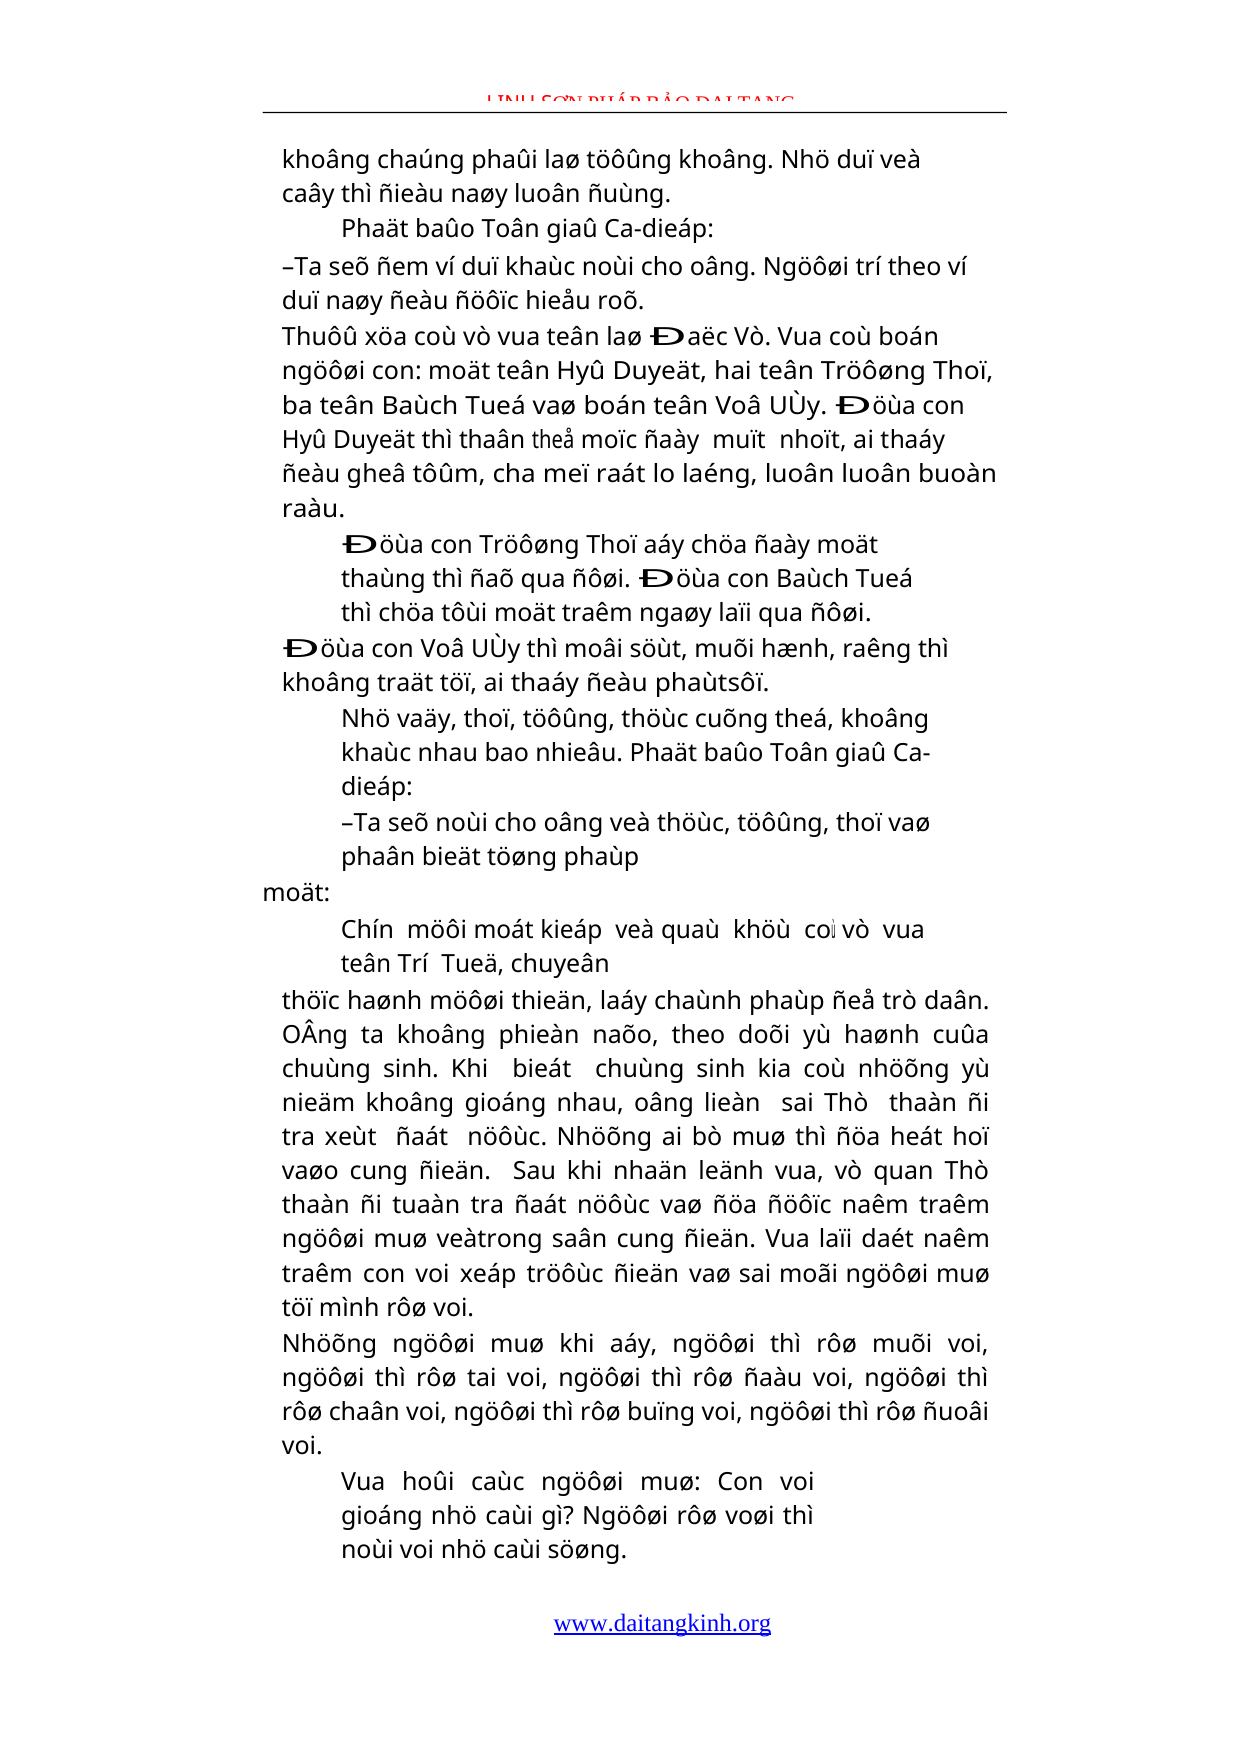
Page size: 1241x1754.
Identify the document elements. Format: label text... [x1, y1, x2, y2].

text Nhö vaäy, thoï, töôûng, thöùc cuõng theá, khoâng khaùc nhau bao nhieâu. Phaät baûo Toân giaû Ca-dieáp: [341, 701, 980, 803]
text www.daitangkinh.org [553, 1608, 1065, 1637]
text –Ta seõ ñem ví duï khaùc noùi cho oâng. Ngöôøi trí theo ví duï naøy ñeàu ñöôïc hieåu roõ. [282, 248, 980, 316]
text –Ta seõ noùi cho oâng veà thöùc, töôûng, thoï vaø phaân bieät töøng phaùp [341, 805, 980, 873]
text moät: [175, 874, 330, 908]
text khoâng chaúng phaûi laø töôûng khoâng. Nhö duï veà caây thì ñieàu naøy luoân ñuùng. [282, 142, 962, 210]
text Chín möôi moát kieáp veà quaù khöù coù vò vua teân Trí Tueä, chuyeân [341, 912, 944, 980]
text Nhöõng ngöôøi muø khi aáy, ngöôøi thì rôø muõi voi, ngöôøi thì rôø tai voi, ngöôøi thì rôø ñaàu voi, ngöôøi thì rôø chaân voi, ngöôøi thì rôø buïng voi, ngöôøi thì rôø ñuoâi voi. [282, 1325, 990, 1462]
text Ðöùa con Tröôøng Thoï aáy chöa ñaày moät thaùng thì ñaõ qua ñôøi. Ðöùa con Baùch Tueá thì chöa tôùi moät traêm ngaøy laïi qua ñôøi. [341, 526, 944, 628]
text Phaät baûo Toân giaû Ca-dieáp: [341, 211, 1065, 245]
text Thuôû xöa coù vò vua teân laø Ðaëc Vò. Vua coù boán ngöôøi con: moät teân Hyû Duyeät, hai teân Tröôøng Thoï, ba teân Baùch Tueá vaø boán teân Voâ UÙy. Ðöùa con Hyû Duyeät thì thaân theå moïc ñaày muït nhoït, ai thaáy ñeàu gheâ tôûm, cha meï raát lo laéng, luoân luoân buoàn raàu. [282, 318, 997, 524]
text Vua hoûi caùc ngöôøi muø: Con voi gioáng nhö caùi gì? Ngöôøi rôø voøi thì noùi voi nhö caùi söøng. [341, 1464, 815, 1566]
text Ðöùa con Voâ UÙy thì moâi söùt, muõi hænh, raêng thì khoâng traät töï, ai thaáy ñeàu phaùtsôï. [282, 631, 962, 699]
text thöïc haønh möôøi thieän, laáy chaùnh phaùp ñeå trò daân. OÂng ta khoâng phieàn naõo, theo doõi yù haønh cuûa chuùng sinh. Khi bieát chuùng sinh kia coù nhöõng yù nieäm khoâng gioáng nhau, oâng lieàn sai Thò thaàn ñi tra xeùt ñaát nöôùc. Nhöõng ai bò muø thì ñöa heát hoï vaøo cung ñieän. Sau khi nhaän leänh vua, vò quan Thò thaàn ñi tuaàn tra ñaát nöôùc vaø ñöa ñöôïc naêm traêm ngöôøi muø veàtrong saân cung ñieän. Vua laïi daét naêm traêm con voi xeáp tröôùc ñieän vaø sai moãi ngöôøi muø töï mình rôø voi. [282, 983, 990, 1323]
